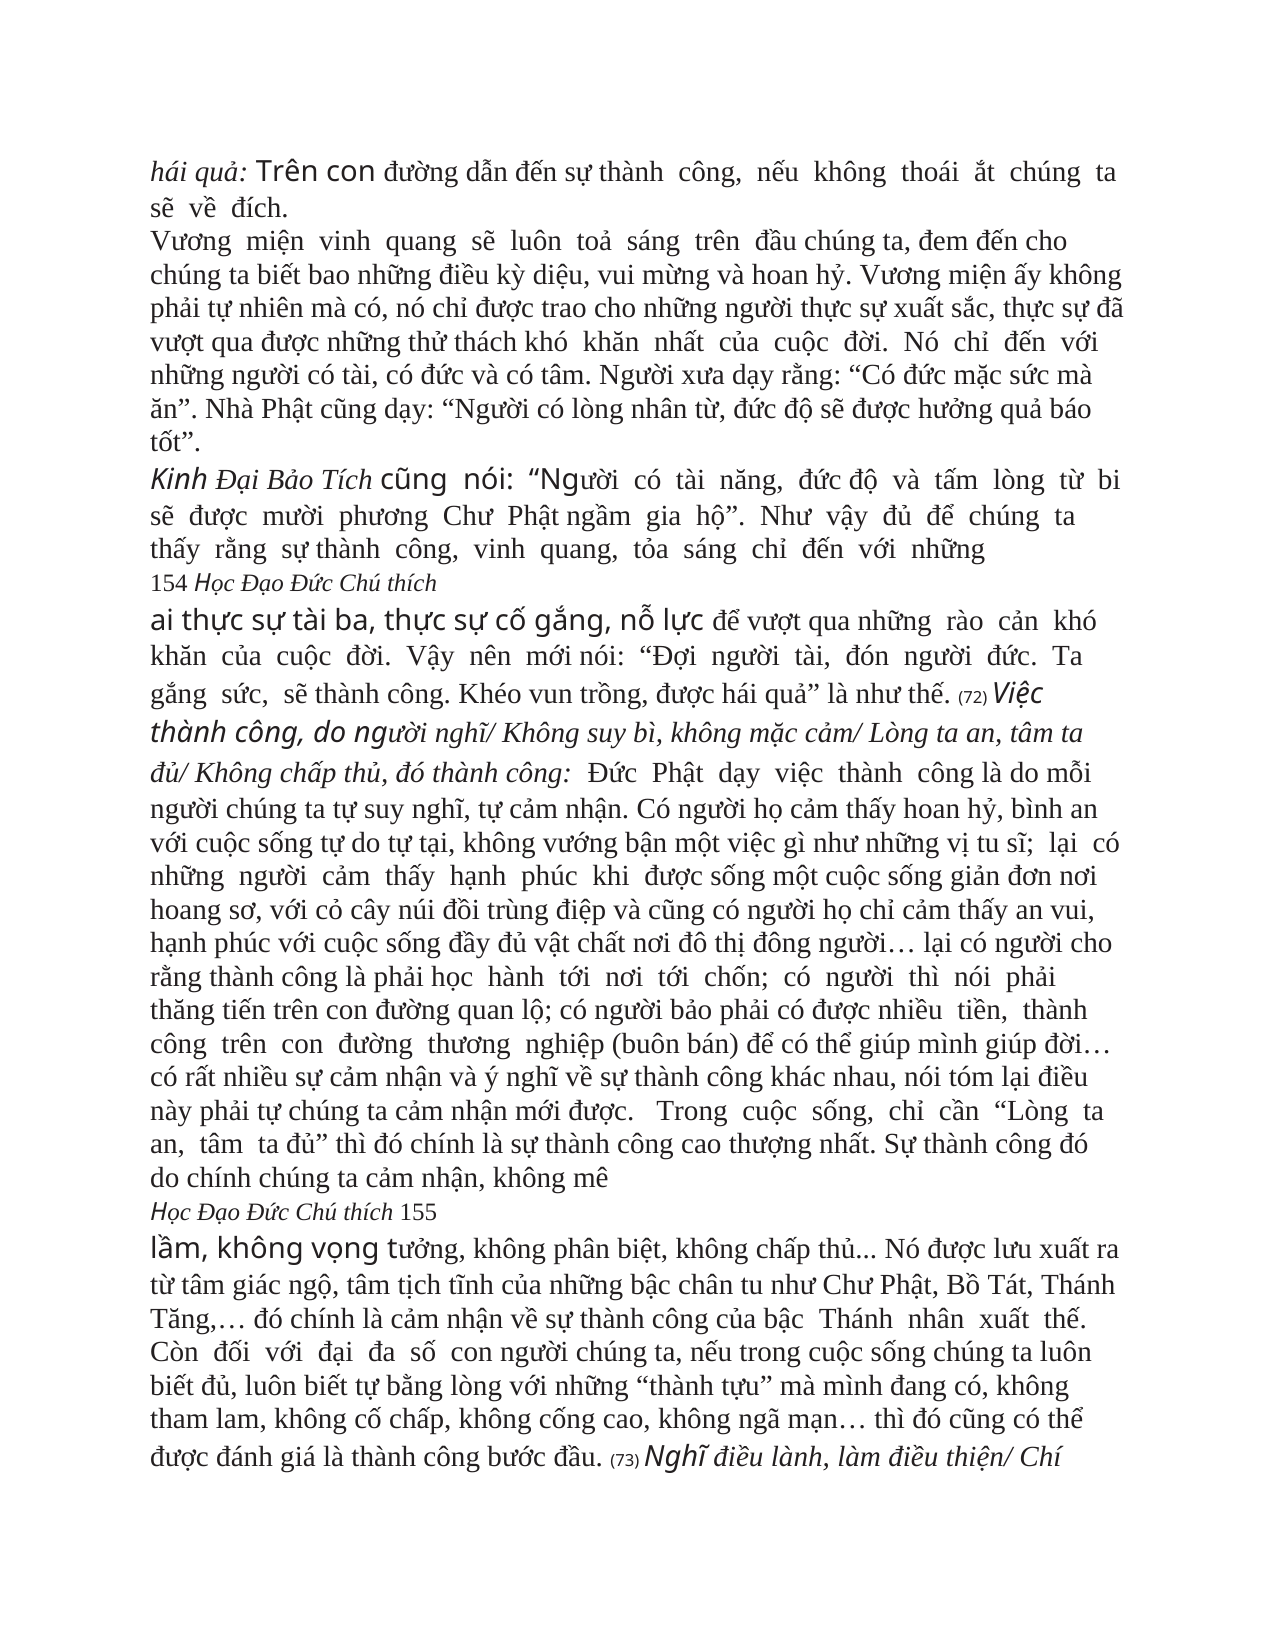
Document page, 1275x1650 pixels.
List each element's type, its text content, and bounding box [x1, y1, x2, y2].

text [150, 1228, 1125, 1475]
text 154 Học Đạo Đức Chú thích [150, 565, 1125, 599]
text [150, 150, 1125, 223]
text Kinh Đại Bảo Tích cũng nói: “Người có tài năng, đức độ và tấm lòng từ bi sẽ được mười phương Chư Phật ngầm gia hộ”. Như vậy đủ để chúng ta thấy rằng sự thành công, vinh quang, tỏa sáng chỉ đến với những [150, 458, 1125, 565]
text Học Đạo Đức Chú thích 155 [150, 1194, 1125, 1228]
text ai thực sự tài ba, thực sự cố gắng, nỗ lực để vượt qua những rào cản khó khăn của cuộc đời. Vậy nên mới nói: “Đợi người tài, đón người đức. Ta gắng sức, sẽ thành công. Khéo vun trồng, được hái quả” là như thế. (72) Việc thành công, do người nghĩ/ Không suy bì, không mặc cảm/ Lòng ta an, tâm ta đủ/ Không chấp thủ, đó thành công: Đức Phật dạy việc thành công là do mỗi người chúng ta tự suy nghĩ, tự cảm nhận. Có người họ cảm thấy hoan hỷ, bình an với cuộc sống tự do tự tại, không vướng bận một việc gì như những vị tu sĩ; lại có những người cảm thấy hạnh phúc khi được sống một cuộc sống giản đơn nơi hoang sơ, với cỏ cây núi đồi trùng điệp và cũng có người họ chỉ cảm thấy an vui, hạnh phúc với cuộc sống đầy đủ vật chất nơi đô thị đông người… lại có người cho rằng thành công là phải học hành tới nơi tới chốn; có người thì nói phải thăng tiến trên con đường quan lộ; có người bảo phải có được nhiều tiền, thành công trên con đường thương nghiệp (buôn bán) để có thể giúp mình giúp đời… có rất nhiều sự cảm nhận và ý nghĩ về sự thành công khác nhau, nói tóm lại điều này phải tự chúng ta cảm nhận mới được. Trong cuộc sống, chỉ cần “Lòng ta an, tâm ta đủ” thì đó chính là sự thành công cao thượng nhất. Sự thành công đó do chính chúng ta cảm nhận, không mê [150, 599, 1125, 1194]
text Vương miện vinh quang sẽ luôn toả sáng trên đầu chúng ta, đem đến cho chúng ta biết bao những điều kỳ diệu, vui mừng và hoan hỷ. Vương miện ấy không phải tự nhiên mà có, nó chỉ được trao cho những người thực sự xuất sắc, thực sự đã vượt qua được những thử thách khó khăn nhất của cuộc đời. Nó chỉ đến với những người có tài, có đức và có tâm. Người xưa dạy rằng: “Có đức mặc sức mà ăn”. Nhà Phật cũng dạy: “Người có lòng nhân từ, đức độ sẽ được hưởng quả báo tốt”. [150, 223, 1125, 458]
